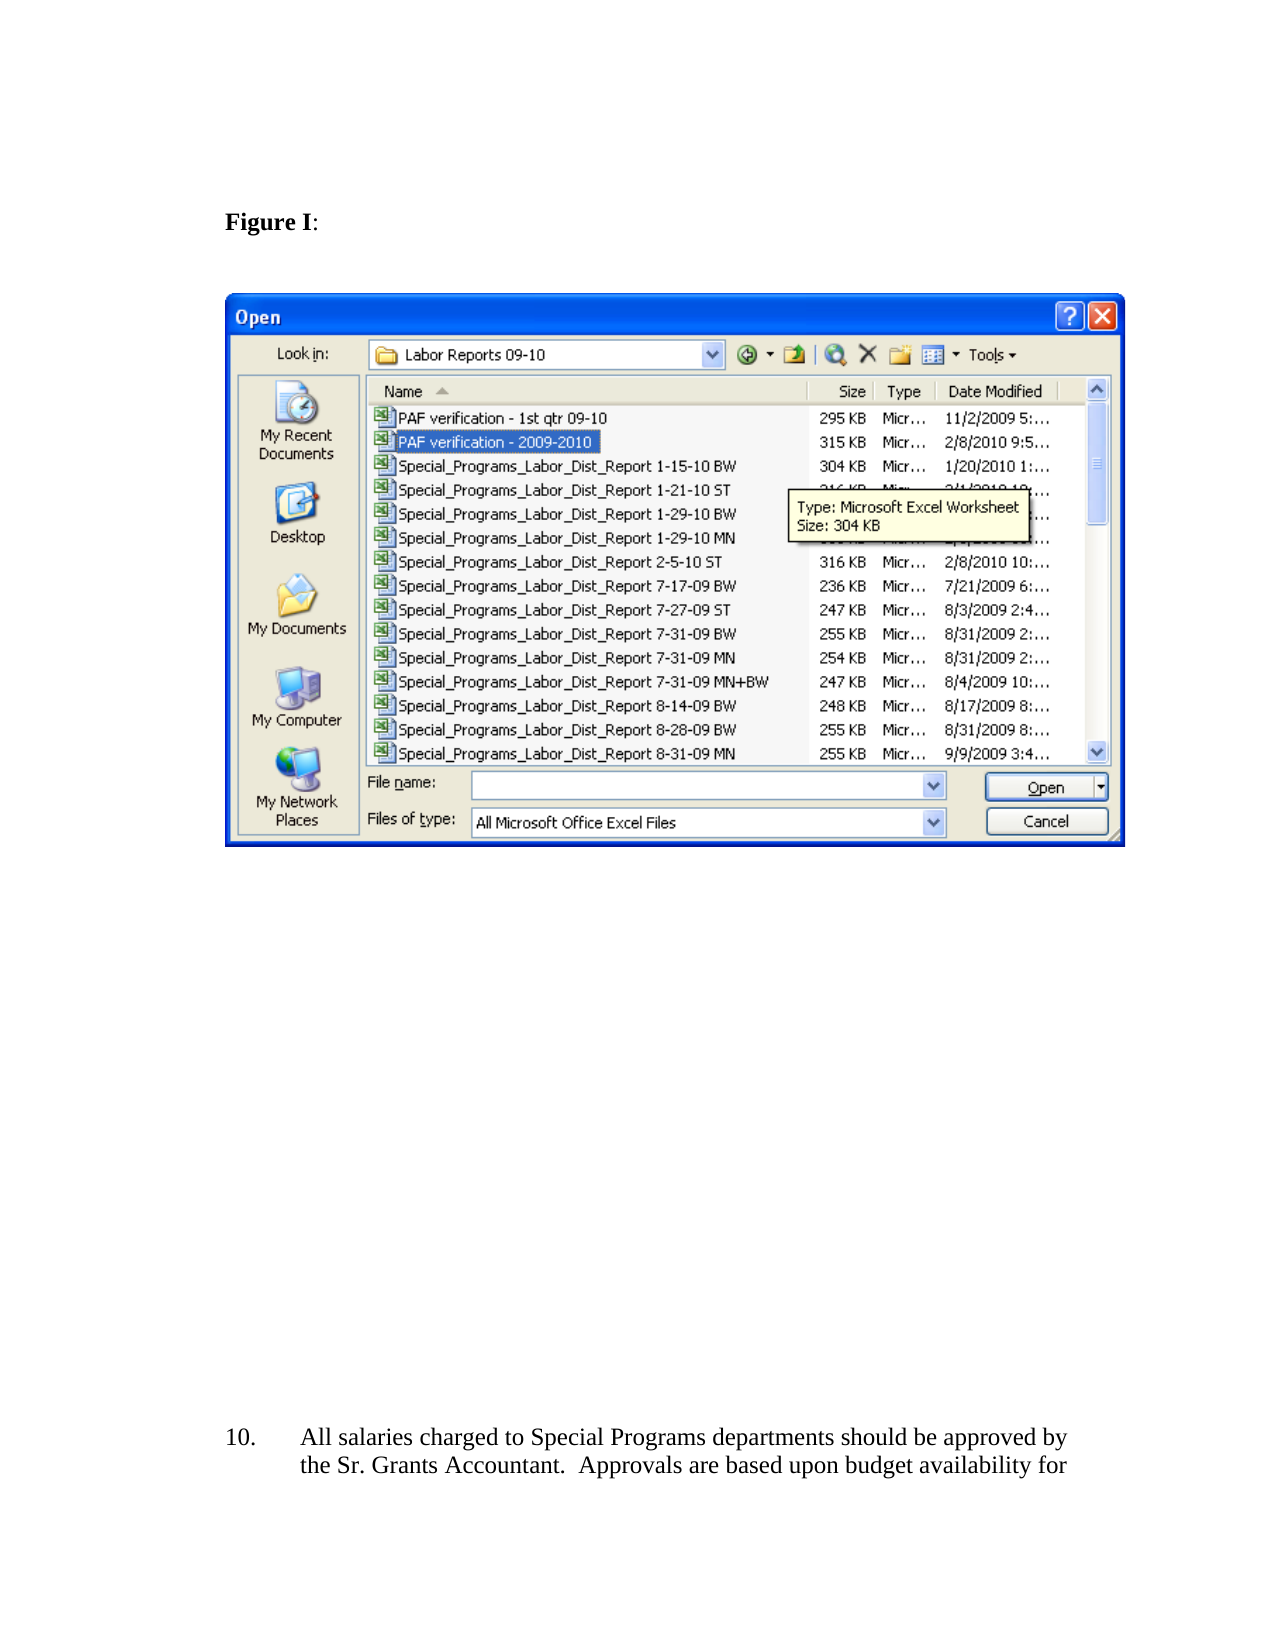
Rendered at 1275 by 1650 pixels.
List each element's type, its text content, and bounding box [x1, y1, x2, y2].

text Figure I: [225, 207, 1087, 236]
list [225, 1422, 1087, 1479]
picture [225, 293, 1125, 847]
